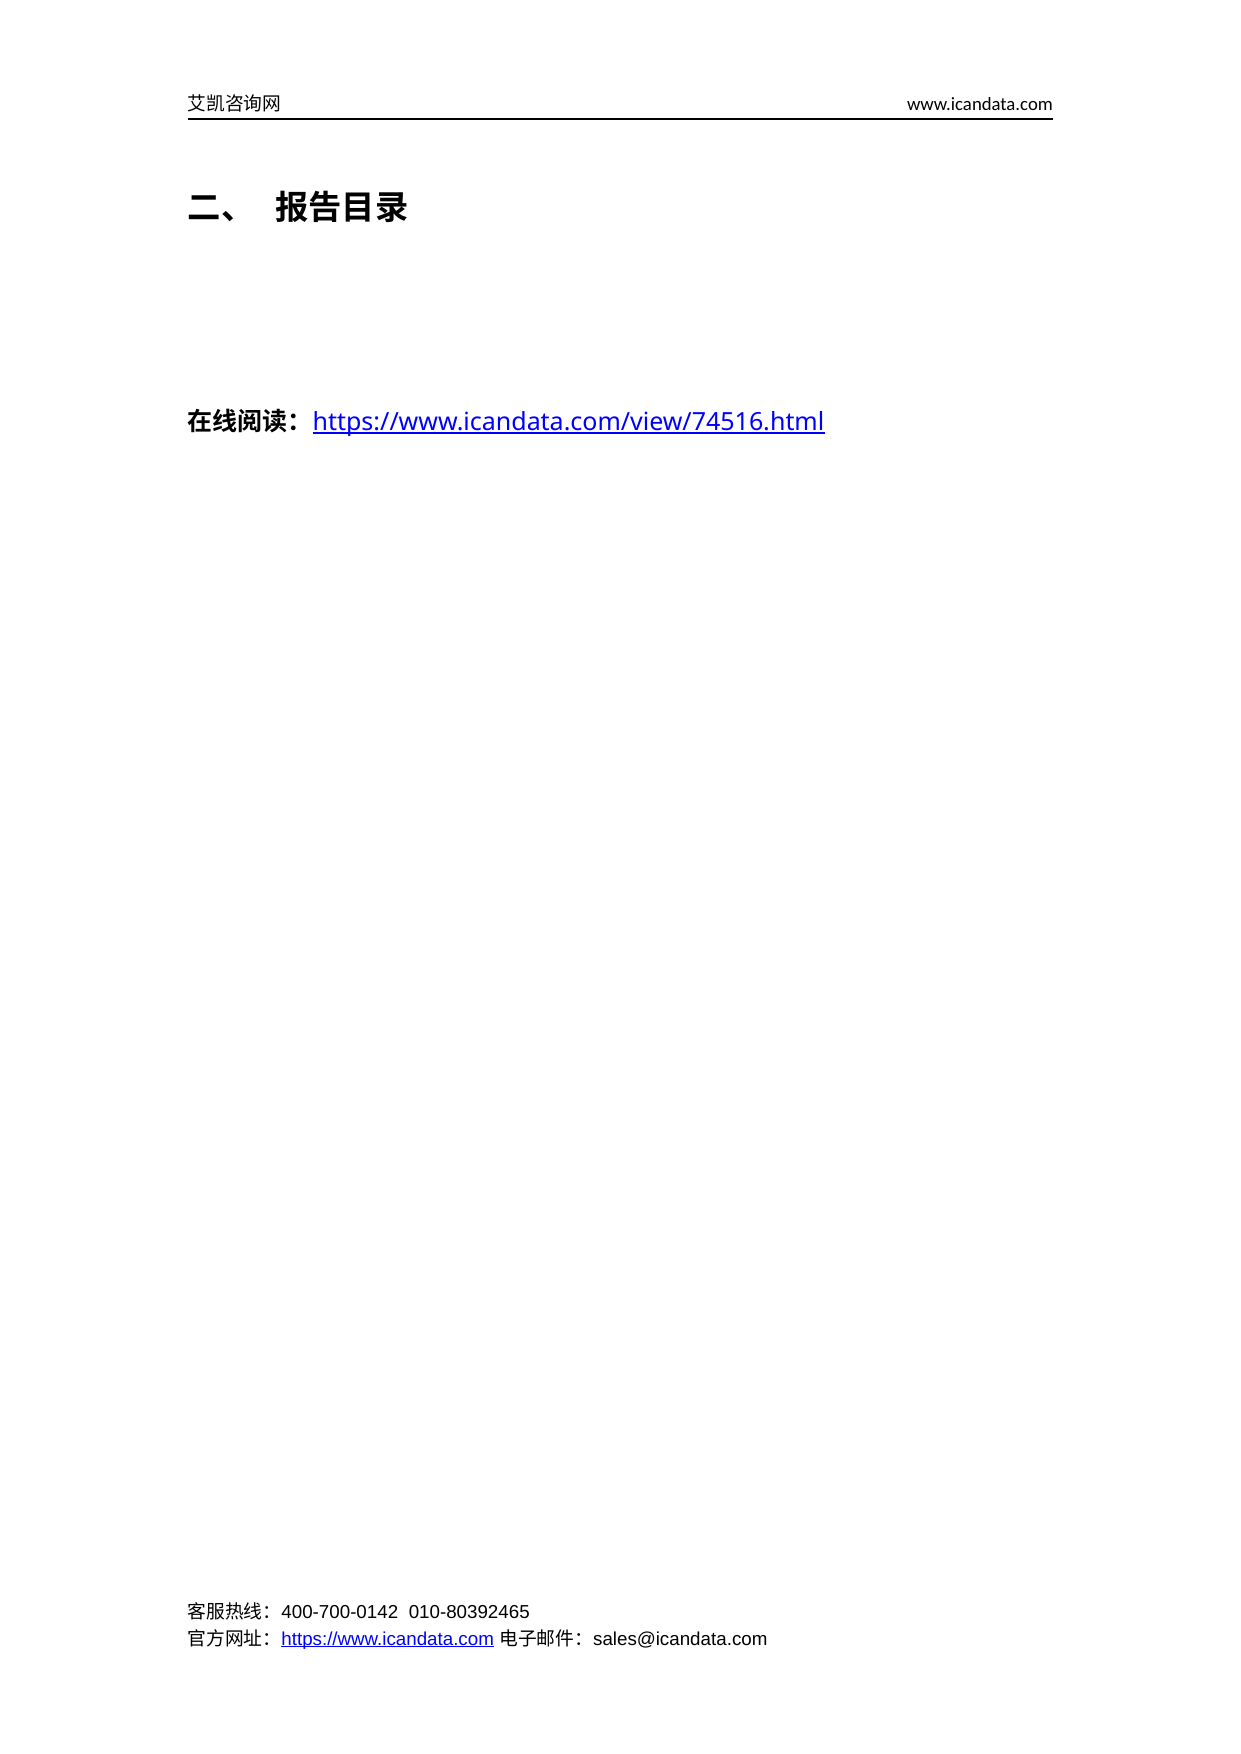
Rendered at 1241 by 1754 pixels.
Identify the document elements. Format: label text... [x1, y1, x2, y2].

subtitle 报告目录 [187, 172, 1053, 237]
text 在线阅读：https://www.icandata.com/view/74516.html [187, 387, 1053, 452]
